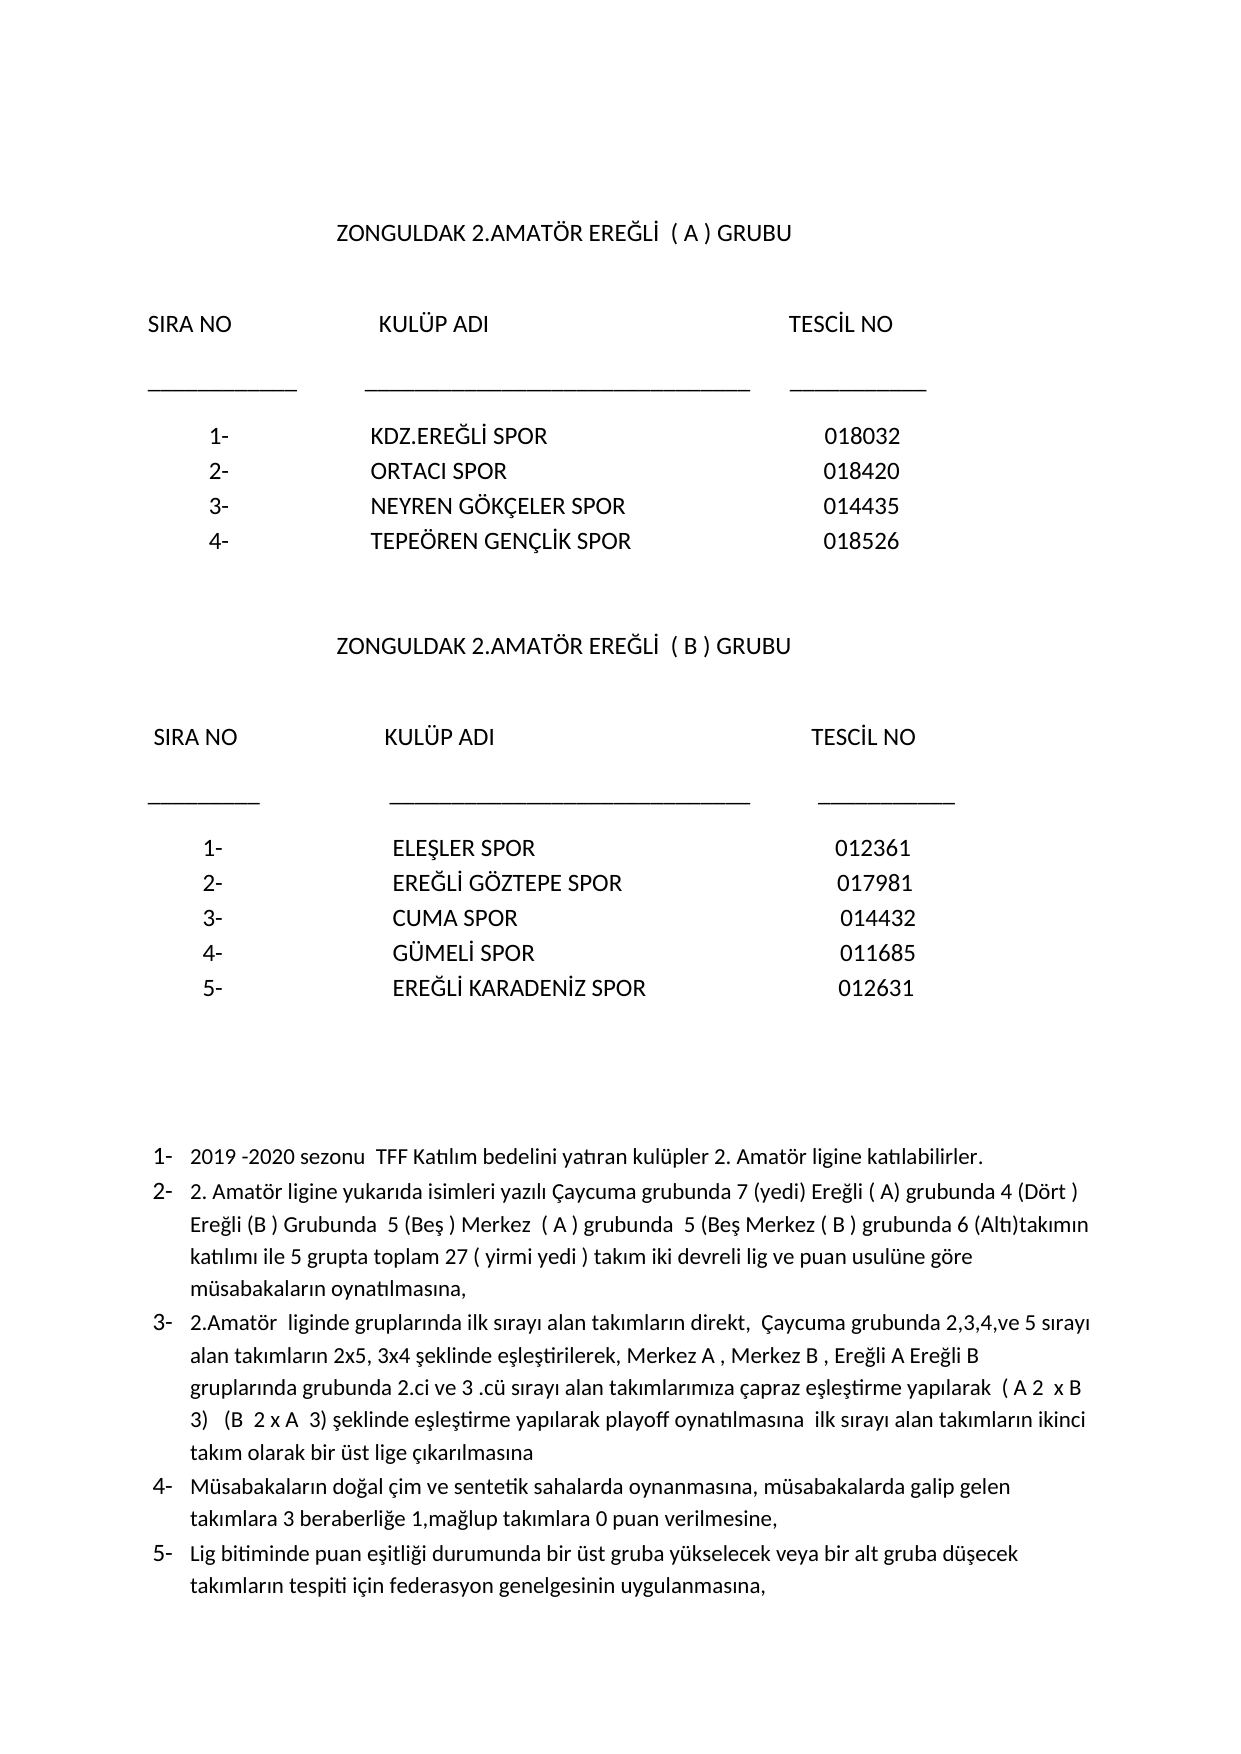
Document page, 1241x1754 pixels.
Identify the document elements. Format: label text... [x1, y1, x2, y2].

list ELEŞLER SPOR 012361 [202, 833, 1093, 863]
text _________ _____________________________ ___________ [148, 777, 1093, 807]
list TEPEÖREN GENÇLİK SPOR 018526 [208, 525, 1093, 556]
list Müsabakaların doğal çim ve sentetik sahalarda oynanmasına, müsabakalarda galip gelen takımlara 3 beraberliğe 1,mağlup takımlara 0 puan verilmesine, [152, 1470, 1093, 1532]
list EREĞLİ GÖZTEPE SPOR 017981 [202, 868, 1093, 898]
text SIRA NO KULÜP ADI TESCİL NO [148, 721, 1093, 751]
list GÜMELİ SPOR 011685 [202, 938, 1093, 968]
list Lig bitiminde puan eşitliği durumunda bir üst gruba yükselecek veya bir alt gruba düşecek takımların tespiti için federasyon genelgesinin uygulanmasına, [152, 1537, 1093, 1599]
list 2.Amatör liginde gruplarında ilk sırayı alan takımların direkt, Çaycuma grubunda 2,3,4,ve 5 sırayı alan takımların 2x5, 3x4 şeklinde eşleştirilerek, Merkez A , Merkez B , Ereğli A Ereğli B gruplarında grubunda 2.ci ve 3 .cü sırayı alan takımlarımıza çapraz eşleştirme yapılarak ( A 2 x B 3) (B 2 x A 3) şeklinde eşleştirme yapılarak playoff oynatılmasına ilk sırayı alan takımların ikinci takım olarak bir üst lige çıkarılmasına [152, 1306, 1093, 1466]
list 2019 -2020 sezonu TFF Katılım bedelini yatıran kulüpler 2. Amatör ligine katılabilirler. [152, 1140, 1093, 1171]
list EREĞLİ KARADENİZ SPOR 012631 [202, 973, 1093, 1003]
list KDZ.EREĞLİ SPOR 018032 [208, 420, 1093, 451]
text ____________ _______________________________ ___________ [148, 364, 1093, 395]
list CUMA SPOR 014432 [202, 903, 1093, 933]
list NEYREN GÖKÇELER SPOR 014435 [208, 490, 1093, 521]
list ZONGULDAK 2.AMATÖR EREĞLİ ( A ) GRUBU [274, 218, 1093, 248]
list ZONGULDAK 2.AMATÖR EREĞLİ ( B ) GRUBU [246, 630, 1093, 661]
list 2. Amatör ligine yukarıda isimleri yazılı Çaycuma grubunda 7 (yedi) Ereğli ( A) grubunda 4 (Dört ) Ereğli (B ) Grubunda 5 (Beş ) Merkez ( A ) grubunda 5 (Beş Merkez ( B ) grubunda 6 (Altı)takımın katılımı ile 5 grupta toplam 27 ( yirmi yedi ) takım iki devreli lig ve puan usulüne göre müsabakaların oynatılmasına, [152, 1175, 1093, 1302]
list ORTACI SPOR 018420 [208, 455, 1093, 486]
text SIRA NO KULÜP ADI TESCİL NO [148, 308, 1093, 339]
